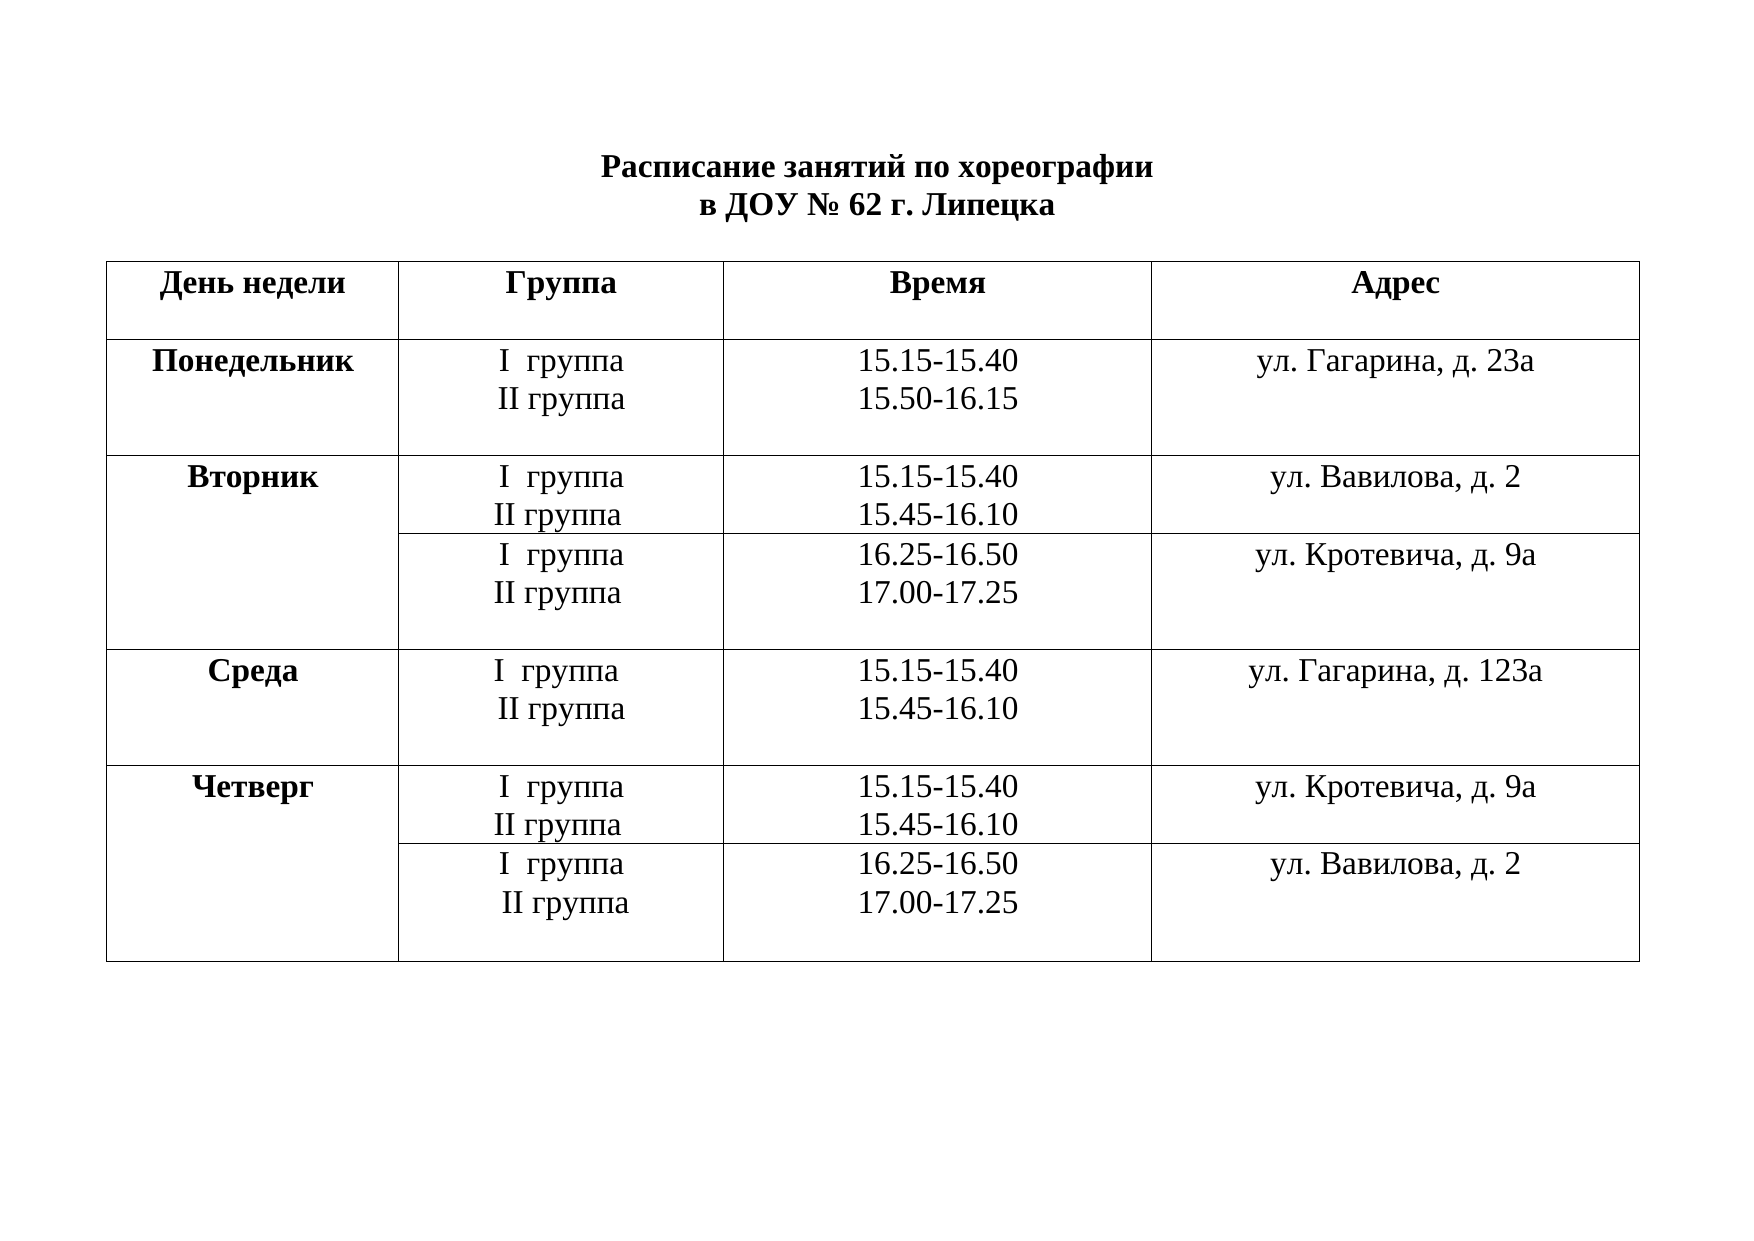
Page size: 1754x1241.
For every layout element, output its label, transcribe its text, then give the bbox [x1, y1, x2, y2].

table_cell ул. Кротевича, д. 9а [1152, 534, 1639, 649]
table_header Время [724, 262, 1151, 339]
table_cell I группа II группа [399, 340, 723, 455]
table_cell Среда [107, 650, 398, 765]
table_cell I группа II группа [399, 456, 723, 533]
table_cell Четверг [107, 766, 398, 961]
table_cell 16.25-16.50 17.00-17.25 [724, 844, 1151, 961]
table_cell I группа II группа [399, 650, 723, 765]
table_cell I группа II группа [399, 534, 723, 649]
table_cell 15.15-15.40 15.45-16.10 [724, 456, 1151, 533]
table_cell ул. Гагарина, д. 123а [1152, 650, 1639, 765]
table_cell I группа II группа [399, 844, 723, 961]
table_cell ул. Гагарина, д. 23а [1152, 340, 1639, 455]
table_cell ул. Вавилова, д. 2 [1152, 844, 1639, 961]
table_cell I группа II группа [399, 766, 723, 842]
table_cell Понедельник [107, 340, 398, 455]
table_cell 15.15-15.40 15.45-16.10 [724, 650, 1151, 765]
table_cell ул. Вавилова, д. 2 [1152, 456, 1639, 533]
table_cell 15.15-15.40 15.45-16.10 [724, 766, 1151, 842]
table_cell Вторник [107, 456, 398, 649]
text в ДОУ № 62 г. Липецка [118, 184, 1636, 223]
table_header Адрес [1152, 262, 1639, 339]
text Расписание занятий по хореографии [118, 146, 1636, 184]
table_cell ул. Кротевича, д. 9а [1152, 766, 1639, 842]
table_header Группа [399, 262, 723, 339]
table_header День недели [107, 262, 398, 339]
table_cell 16.25-16.50 17.00-17.25 [724, 534, 1151, 649]
table_cell 15.15-15.40 15.50-16.15 [724, 340, 1151, 455]
